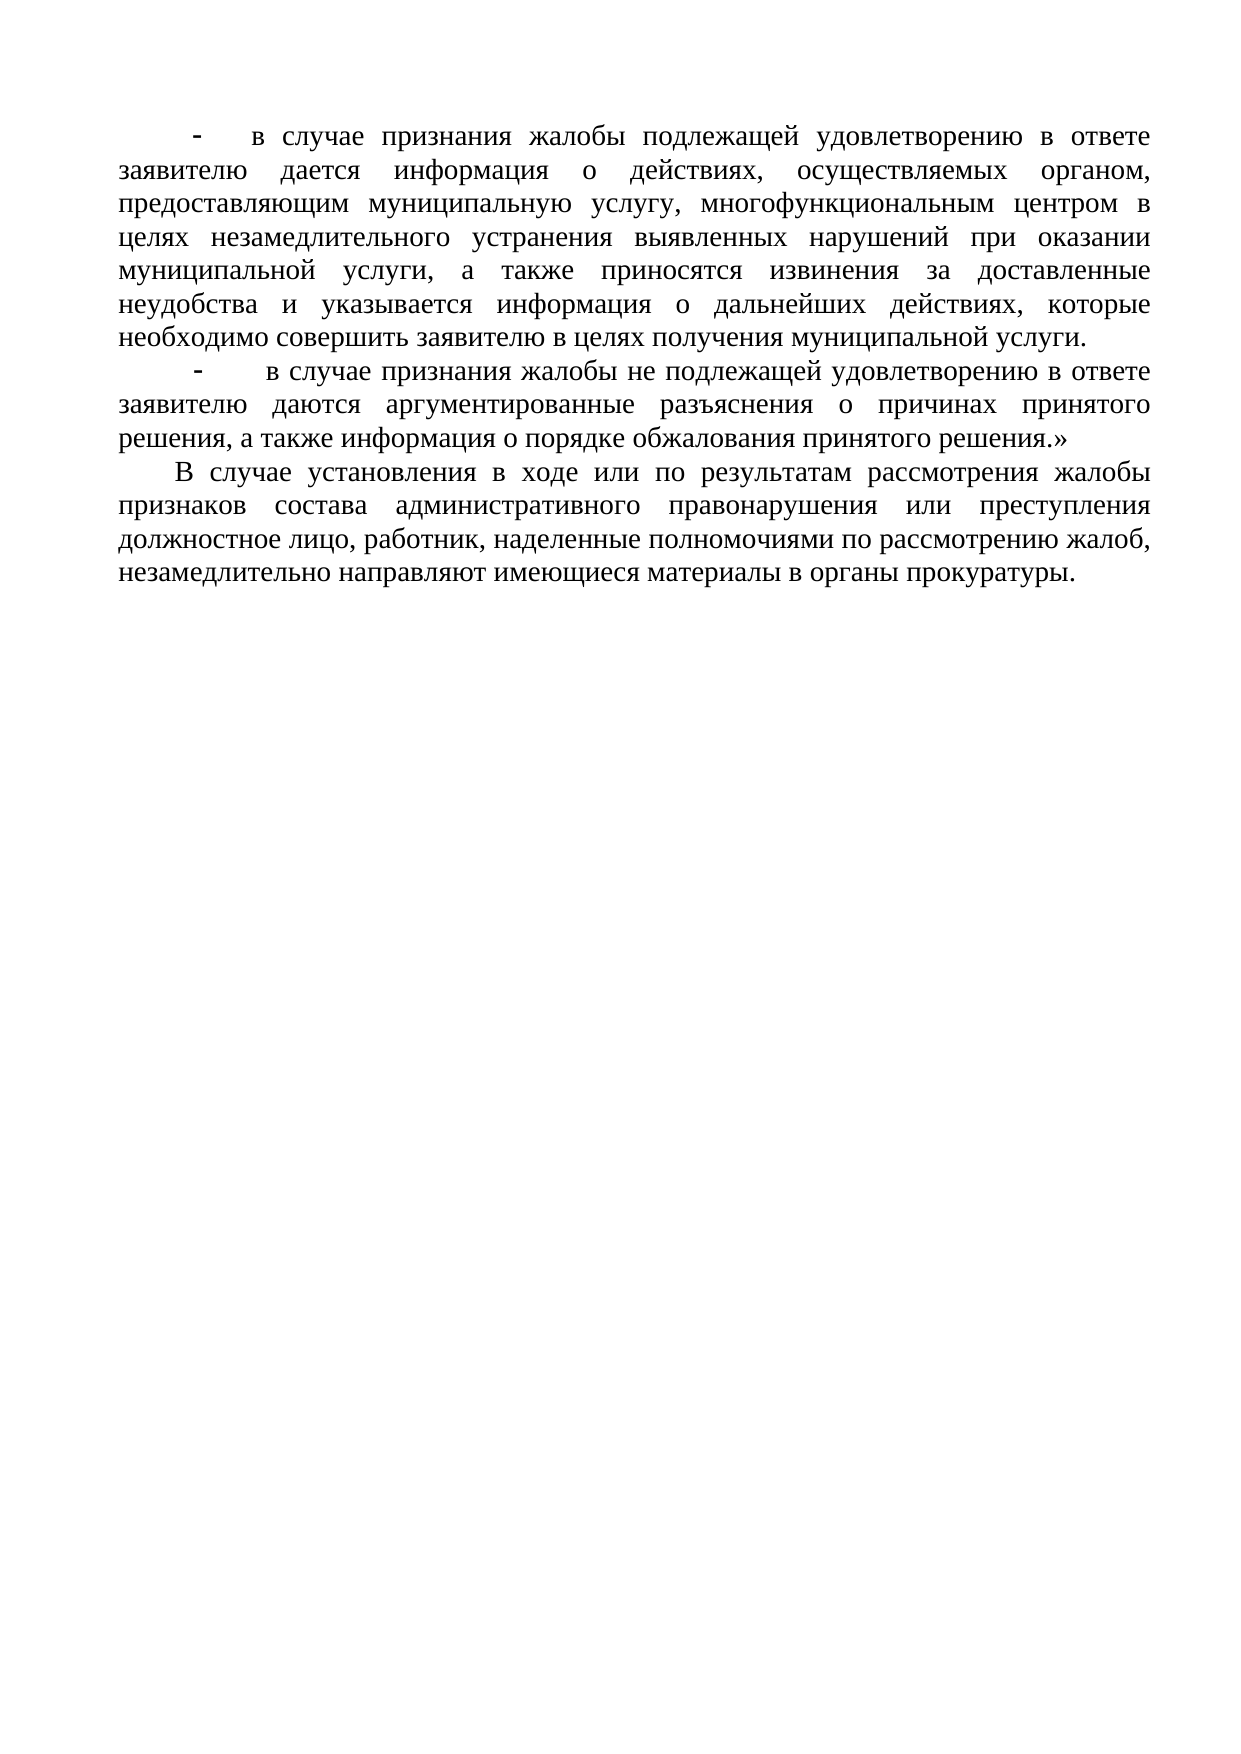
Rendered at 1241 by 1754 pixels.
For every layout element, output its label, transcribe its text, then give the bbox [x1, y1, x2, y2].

text В случае установления в ходе или по результатам рассмотрения жалобы признаков состава административного правонарушения или преступления должностное лицо, работник, наделенные полномочиями по рассмотрению жалоб, незамедлительно направляют имеющиеся материалы в органы прокуратуры. [118, 454, 1152, 588]
list в случае признания жалобы не подлежащей удовлетворению в ответе заявителю даются аргументированные разъяснения о причинах принятого решения, а также информация о порядке обжалования принятого решения.» [118, 353, 1152, 454]
list в случае признания жалобы подлежащей удовлетворению в ответе заявителю дается информация о действиях, осуществляемых органом, предоставляющим муниципальную услугу, многофункциональным центром в целях незамедлительного устранения выявленных нарушений при оказании муниципальной услуги, а также приносятся извинения за доставленные неудобства и указывается информация о дальнейших действиях, которые необходимо совершить заявителю в целях получения муниципальной услуги. [118, 118, 1152, 353]
